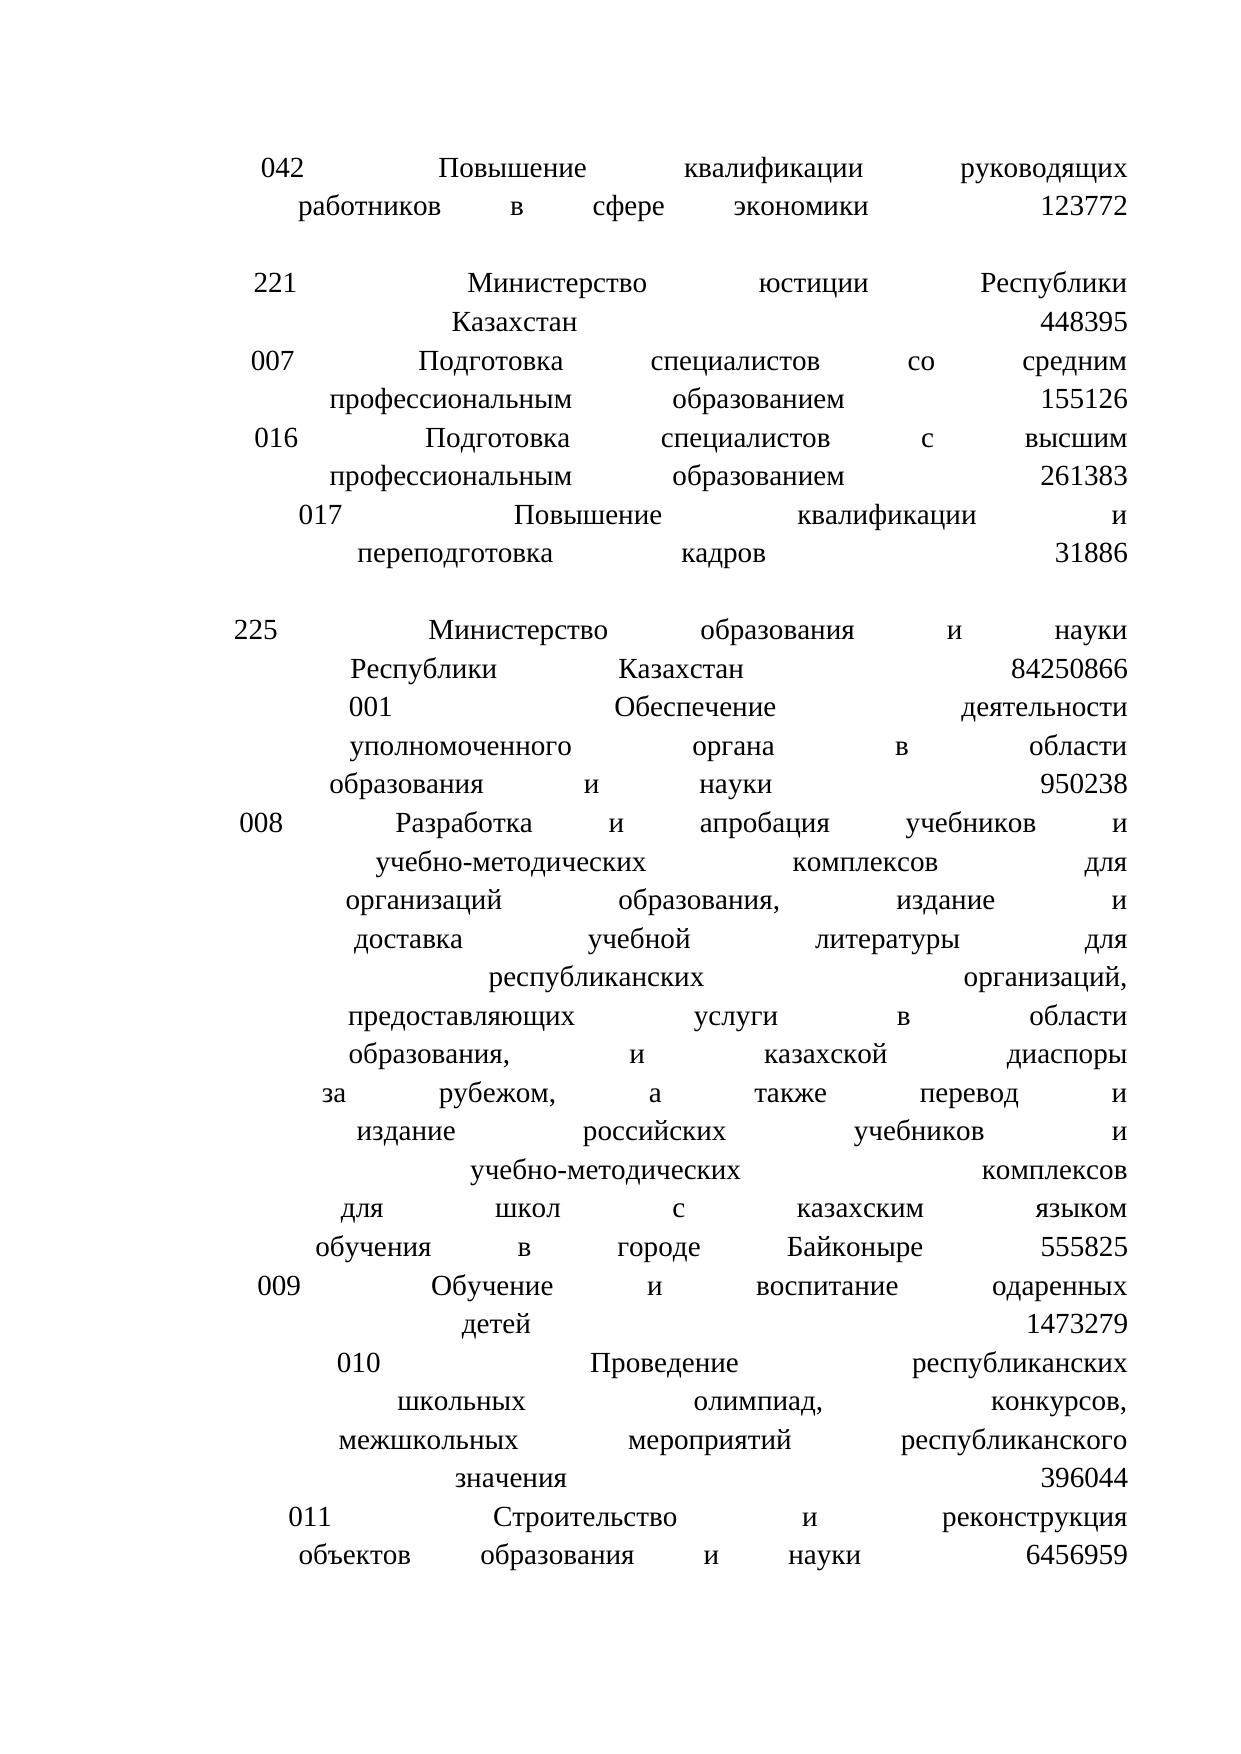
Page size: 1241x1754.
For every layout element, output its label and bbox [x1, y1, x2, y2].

text [112, 150, 1128, 1571]
